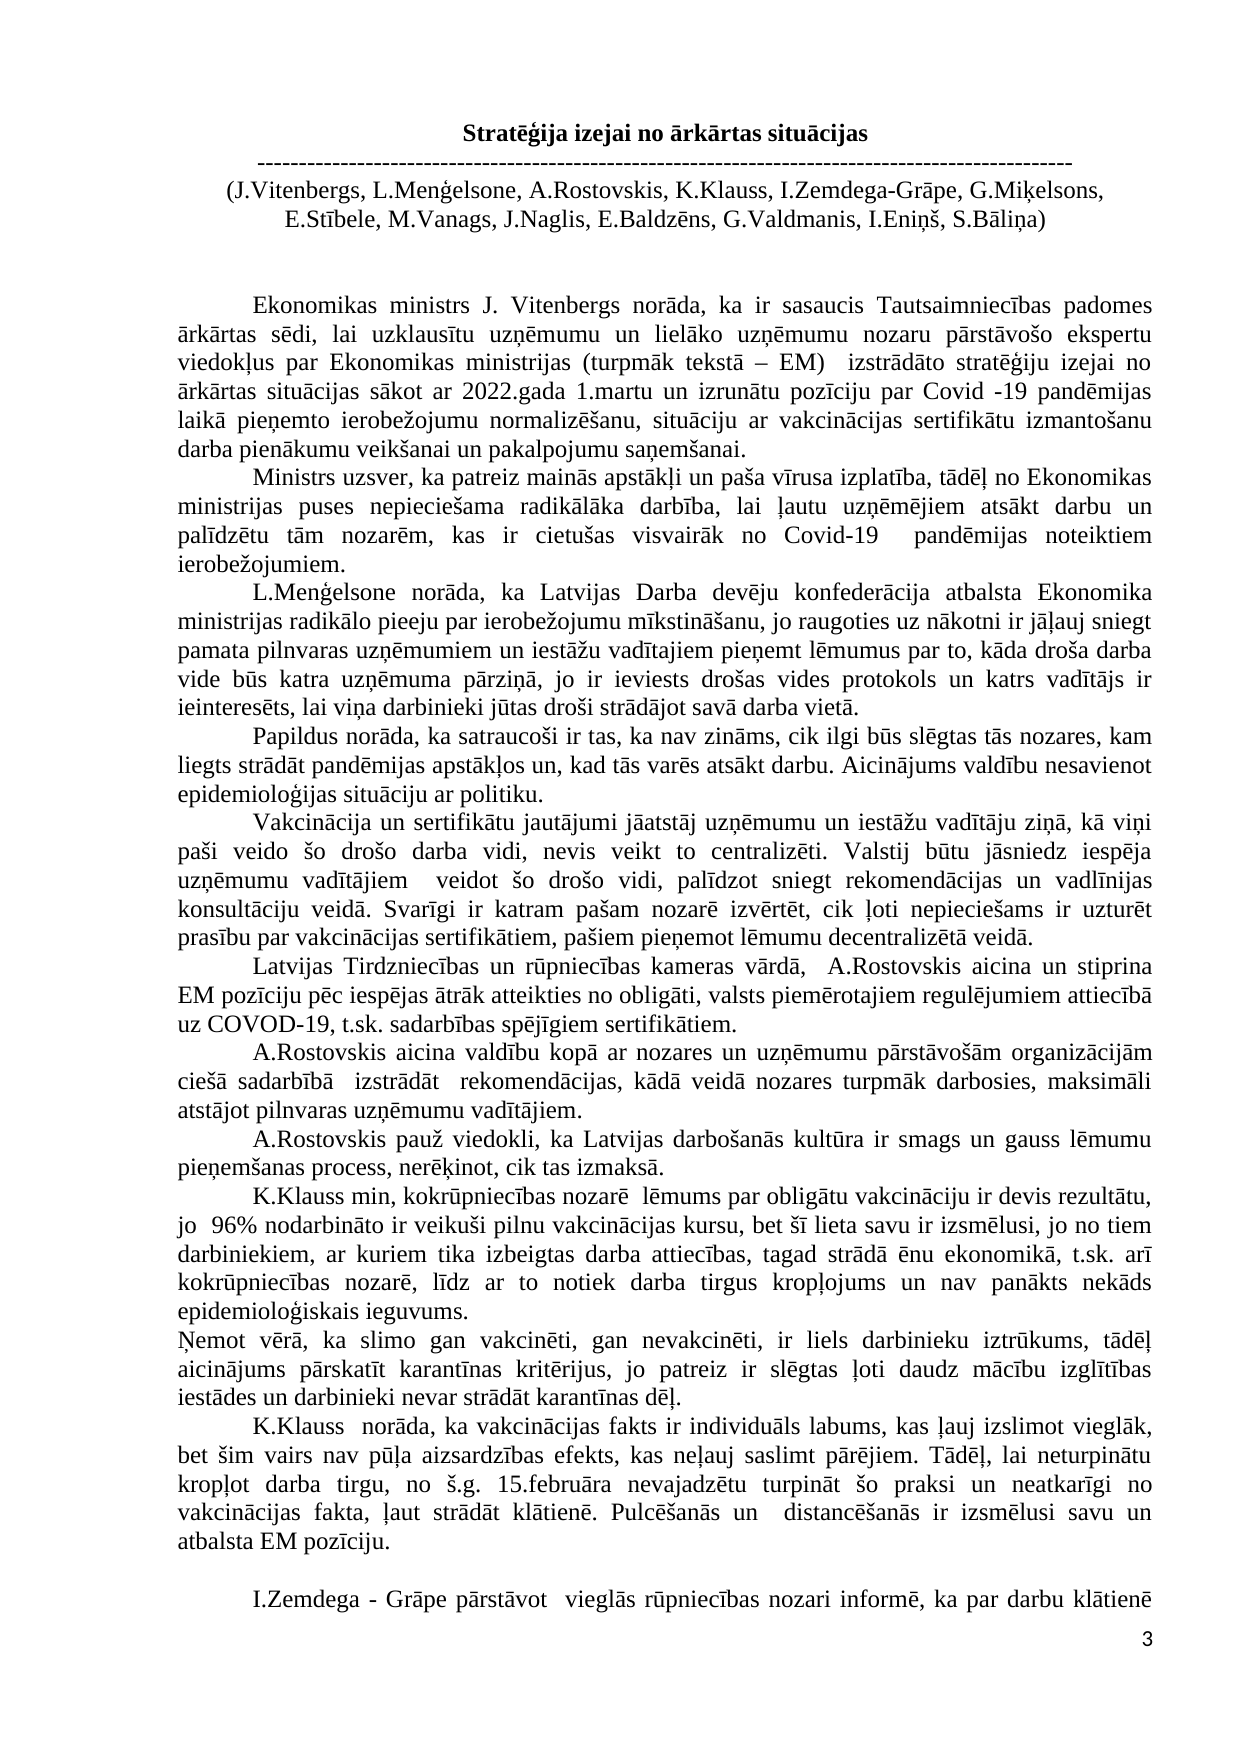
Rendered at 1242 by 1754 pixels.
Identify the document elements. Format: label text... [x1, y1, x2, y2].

text Ministrs uzsver, ka patreiz mainās apstākļi un paša vīrusa izplatība, tādēļ no Ekonomikas ministrijas puses nepieciešama radikālāka darbība, lai ļautu uzņēmējiem atsākt darbu un palīdzētu tām nozarēm, kas ir cietušas visvairāk no Covid-19 pandēmijas noteiktiem ierobežojumiem. [177, 462, 1153, 577]
text K.Klauss norāda, ka vakcinācijas fakts ir individuāls labums, kas ļauj izslimot vieglāk, bet šim vairs nav pūļa aizsardzības efekts, kas neļauj saslimt pārējiem. Tādēļ, lai neturpinātu kropļot darba tirgu, no š.g. 15.februāra nevajadzētu turpināt šo praksi un neatkarīgi no vakcinācijas fakta, ļaut strādāt klātienē. Pulcēšanās un distancēšanās ir izsmēlusi savu un atbalsta EM pozīciju. [177, 1411, 1153, 1555]
text Ņemot vērā, ka slimo gan vakcinēti, gan nevakcinēti, ir liels darbinieku iztrūkums, tādēļ aicinājums pārskatīt karantīnas kritērijus, jo patreiz ir slēgtas ļoti daudz mācību izglītības iestādes un darbinieki nevar strādāt karantīnas dēļ. [177, 1325, 1153, 1411]
text K.Klauss min, kokrūpniecības nozarē lēmums par obligātu vakcināciju ir devis rezultātu, jo 96% nodarbināto ir veikuši pilnu vakcinācijas kursu, bet šī lieta savu ir izsmēlusi, jo no tiem darbiniekiem, ar kuriem tika izbeigtas darba attiecības, tagad strādā ēnu ekonomikā, t.sk. arī kokrūpniecības nozarē, līdz ar to notiek darba tirgus kropļojums un nav panākts nekāds epidemioloģiskais ieguvums. [177, 1181, 1153, 1325]
text Vakcinācija un sertifikātu jautājumi jāatstāj uzņēmumu un iestāžu vadītāju ziņā, kā viņi paši veido šo drošo darba vidi, nevis veikt to centralizēti. Valstij būtu jāsniedz iespēja uzņēmumu vadītājiem veidot šo drošo vidi, palīdzot sniegt rekomendācijas un vadlīnijas konsultāciju veidā. Svarīgi ir katram pašam nozarē izvērtēt, cik ļoti nepieciešams ir uzturēt prasību par vakcinācijas sertifikātiem, pašiem pieņemot lēmumu decentralizētā veidā. [177, 807, 1153, 951]
text -------------------------------------------------------------------------------------------------- [177, 147, 1153, 176]
text Latvijas Tirdzniecības un rūpniecības kameras vārdā, A.Rostovskis aicina un stiprina EM pozīciju pēc iespējas ātrāk atteikties no obligāti, valsts piemērotajiem regulējumiem attiecībā uz COVOD-19, t.sk. sadarbības spējīgiem sertifikātiem. [177, 951, 1153, 1037]
text A.Rostovskis aicina valdību kopā ar nozares un uzņēmumu pārstāvošām organizācijām ciešā sadarbībā izstrādāt rekomendācijas, kādā veidā nozares turpmāk darbosies, maksimāli atstājot pilnvaras uzņēmumu vadītājiem. [177, 1037, 1153, 1124]
text (J.Vitenbergs, L.Menģelsone, A.Rostovskis, K.Klauss, I.Zemdega-Grāpe, G.Miķelsons, E.Stībele, M.Vanags, J.Naglis, E.Baldzēns, G.Valdmanis, I.Eniņš, S.Bāliņa) [177, 176, 1153, 233]
text Papildus norāda, ka satraucoši ir tas, ka nav zināms, cik ilgi būs slēgtas tās nozares, kam liegts strādāt pandēmijas apstākļos un, kad tās varēs atsākt darbu. Aicinājums valdību nesavienot epidemioloģijas situāciju ar politiku. [177, 721, 1153, 807]
text A.Rostovskis pauž viedokli, ka Latvijas darbošanās kultūra ir smags un gauss lēmumu pieņemšanas process, nerēķinot, cik tas izmaksā. [177, 1124, 1153, 1181]
text L.Menģelsone norāda, ka Latvijas Darba devēju konfederācija atbalsta Ekonomika ministrijas radikālo pieeju par ierobežojumu mīkstināšanu, jo raugoties uz nākotni ir jāļauj sniegt pamata pilnvaras uzņēmumiem un iestāžu vadītajiem pieņemt lēmumus par to, kāda droša darba vide būs katra uzņēmuma pārziņā, jo ir ieviests drošas vides protokols un katrs vadītājs ir ieinteresēts, lai viņa darbinieki jūtas droši strādājot savā darba vietā. [177, 577, 1153, 721]
text Stratēģija izejai no ārkārtas situācijas [177, 118, 1153, 147]
text Ekonomikas ministrs J. Vitenbergs norāda, ka ir sasaucis Tautsaimniecības padomes ārkārtas sēdi, lai uzklausītu uzņēmumu un lielāko uzņēmumu nozaru pārstāvošo ekspertu viedokļus par Ekonomikas ministrijas (turpmāk tekstā – EM) izstrādāto stratēģiju izejai no ārkārtas situācijas sākot ar 2022.gada 1.martu un izrunātu pozīciju par Covid -19 pandēmijas laikā pieņemto ierobežojumu normalizēšanu, situāciju ar vakcinācijas sertifikātu izmantošanu darba pienākumu veikšanai un pakalpojumu saņemšanai. [177, 290, 1153, 462]
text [177, 1584, 1153, 1612]
